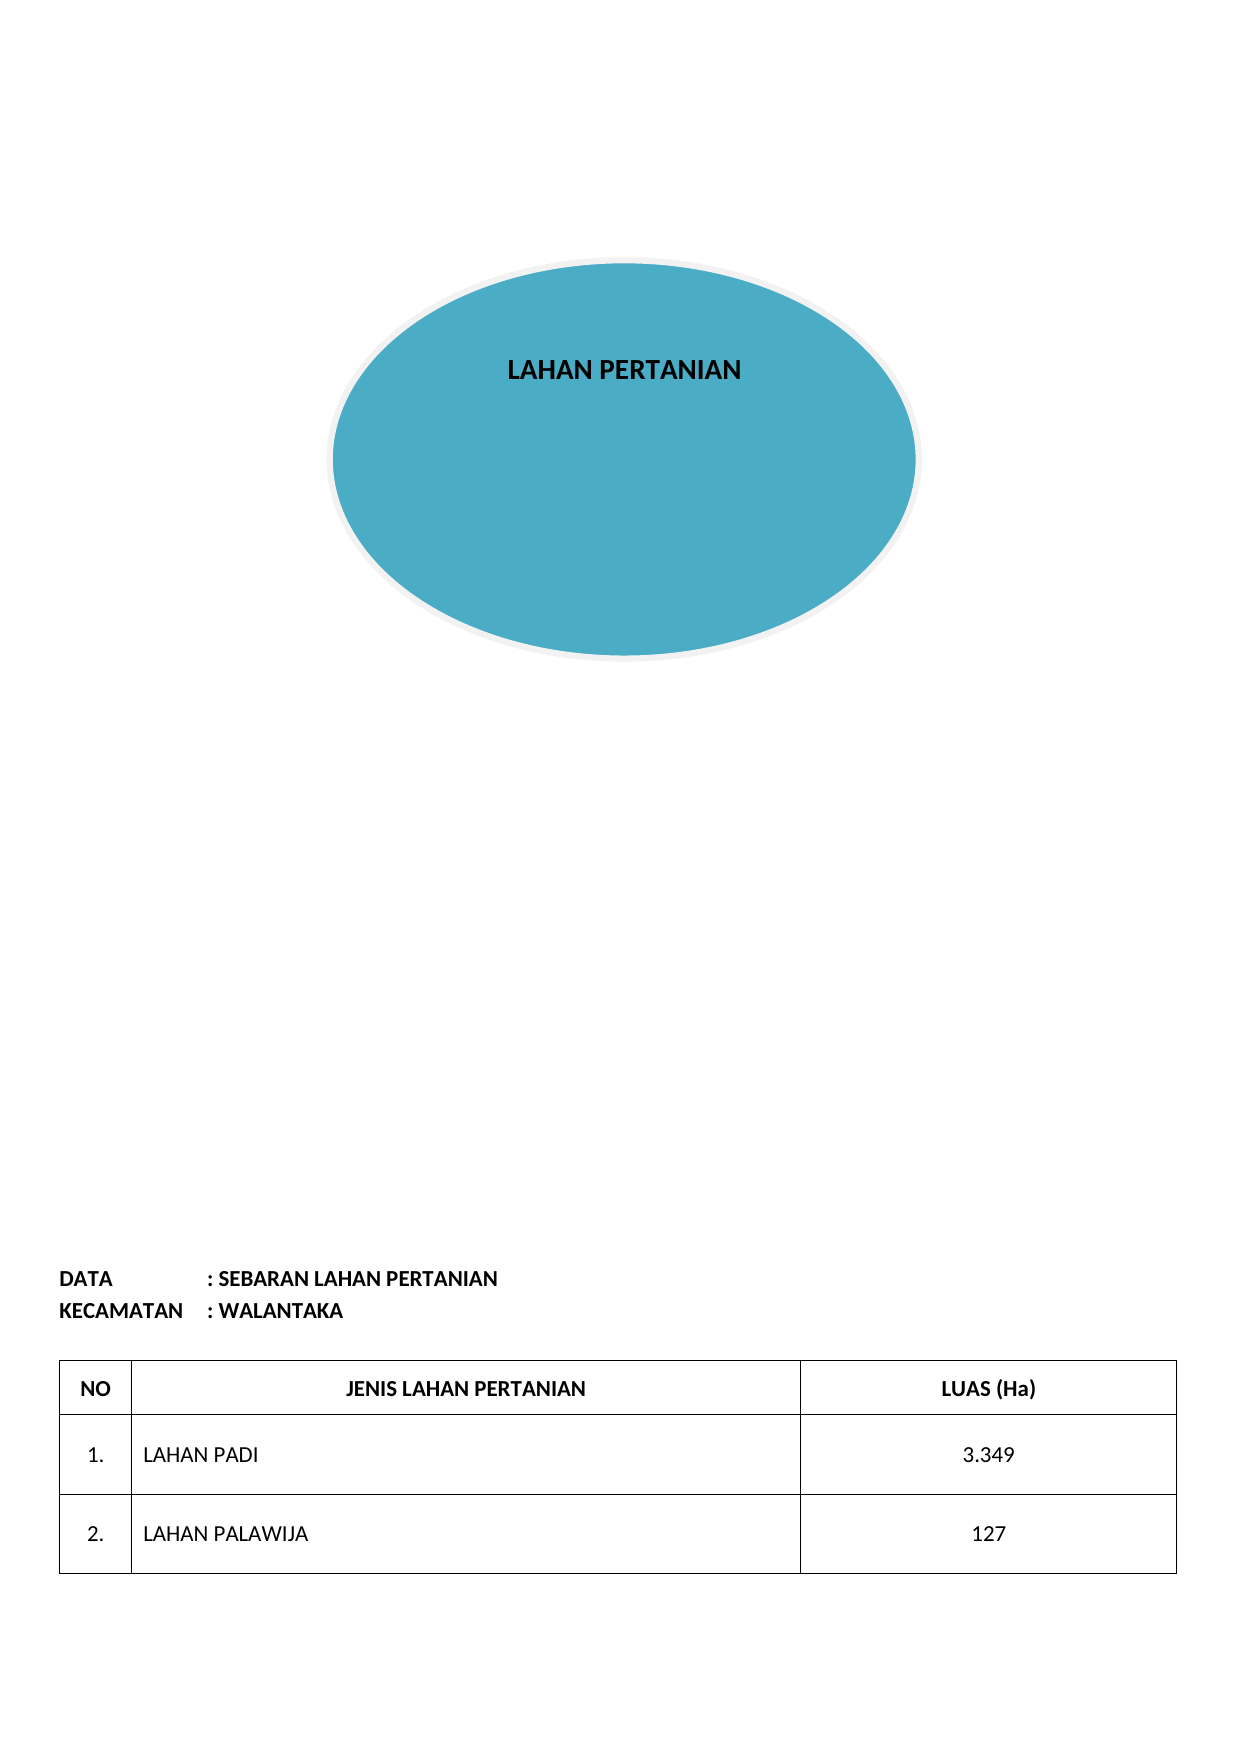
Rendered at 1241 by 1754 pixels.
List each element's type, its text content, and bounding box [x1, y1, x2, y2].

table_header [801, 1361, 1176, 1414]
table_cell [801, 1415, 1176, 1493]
text DATA : SEBARAN LAHAN PERTANIAN [59, 1264, 1181, 1292]
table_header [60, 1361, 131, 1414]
text KECAMATAN : WALANTAKA [59, 1296, 1181, 1324]
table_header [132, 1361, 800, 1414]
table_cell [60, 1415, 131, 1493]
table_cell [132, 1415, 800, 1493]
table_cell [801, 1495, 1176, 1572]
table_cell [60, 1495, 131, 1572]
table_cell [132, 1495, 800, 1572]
